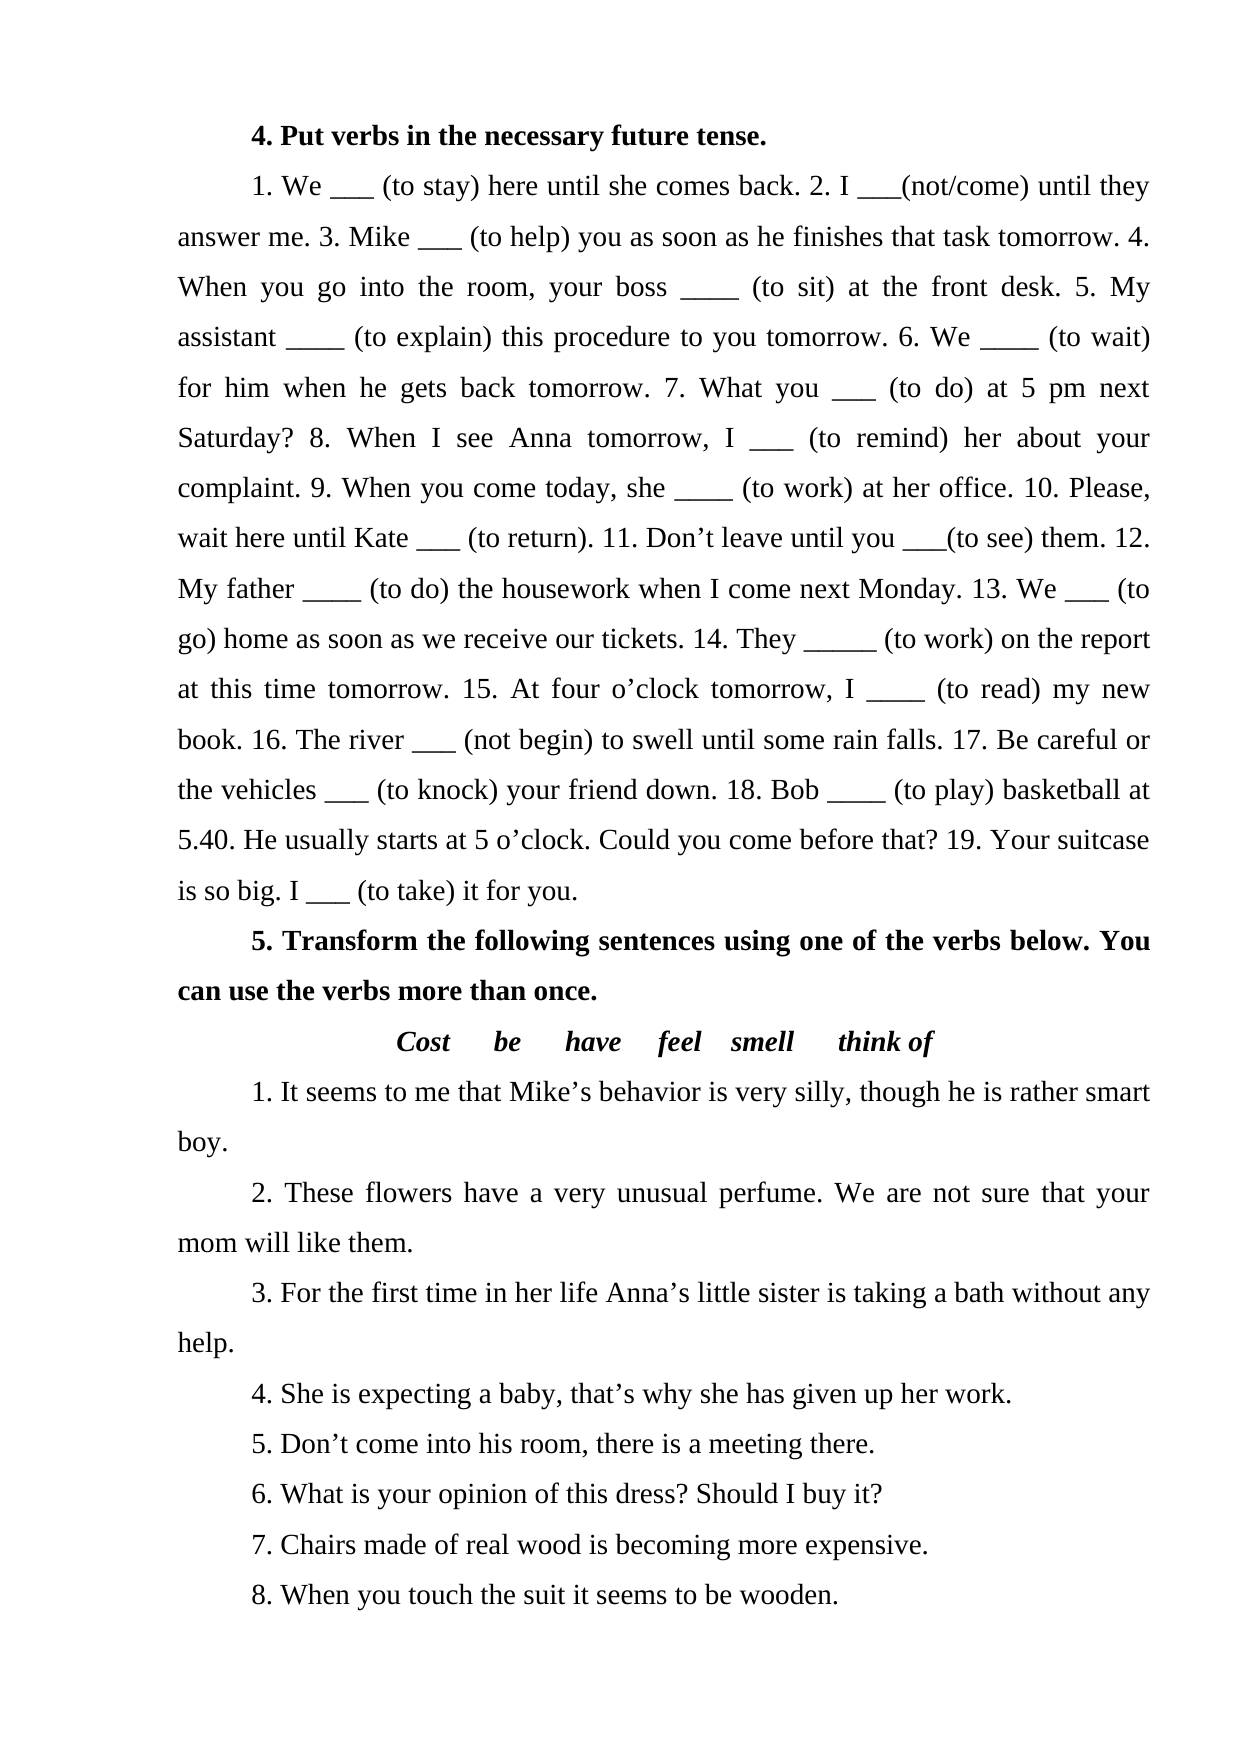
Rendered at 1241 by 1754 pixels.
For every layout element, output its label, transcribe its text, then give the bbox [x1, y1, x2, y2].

text 5. Don’t come into his room, there is a meeting there. [177, 1426, 1152, 1460]
text 1. It seems to me that Mike’s behavior is very silly, though he is rather smart boy. [177, 1074, 1152, 1158]
text 1. We ___ (to stay) here until she comes back. 2. I ___(not/come) until they answer me. 3. Mike ___ (to help) you as soon as he finishes that task tomorrow. 4. When you go into the room, your boss ____ (to sit) at the front desk. 5. My assistant ____ (to explain) this procedure to you tomorrow. 6. We ____ (to wait) for him when he gets back tomorrow. 7. What you ___ (to do) at 5 pm next Saturday? 8. When I see Anna tomorrow, I ___ (to remind) her about your complaint. 9. When you come today, she ____ (to work) at her office. 10. Please, wait here until Kate ___ (to return). 11. Don’t leave until you ___(to see) them. 12. My father ____ (to do) the housework when I come next Monday. 13. We ___ (to go) home as soon as we receive our tickets. 14. They _____ (to work) on the report at this time tomorrow. 15. At four o’clock tomorrow, I ____ (to read) my new book. 16. The river ___ (not begin) to swell until some rain falls. 17. Be careful or the vehicles ___ (to knock) your friend down. 18. Bob ____ (to play) basketball at 5.40. He usually starts at 5 o’clock. Could you come before that? 19. Your suitcase is so big. I ___ (to take) it for you. [177, 168, 1152, 906]
text Cost be have feel smell think of [177, 1024, 1152, 1057]
text 2. These flowers have a very unusual perfume. We are not sure that your mom will like them. [177, 1175, 1152, 1258]
text 7. Chairs made of real wood is becoming more expensive. [177, 1527, 1152, 1560]
text 4. She is expecting a baby, that’s why she has given up her work. [177, 1376, 1152, 1409]
text 6. What is your opinion of this dress? Should I buy it? [177, 1477, 1152, 1510]
text 8. When you touch the suit it seems to be wooden. [177, 1577, 1152, 1611]
text 4. Put verbs in the necessary future tense. [177, 118, 1152, 152]
text 3. For the first time in her life Anna’s little sister is taking a bath without any help. [177, 1275, 1152, 1359]
text 5. Transform the following sentences using one of the verbs below. You can use the verbs more than once. [177, 923, 1152, 1007]
